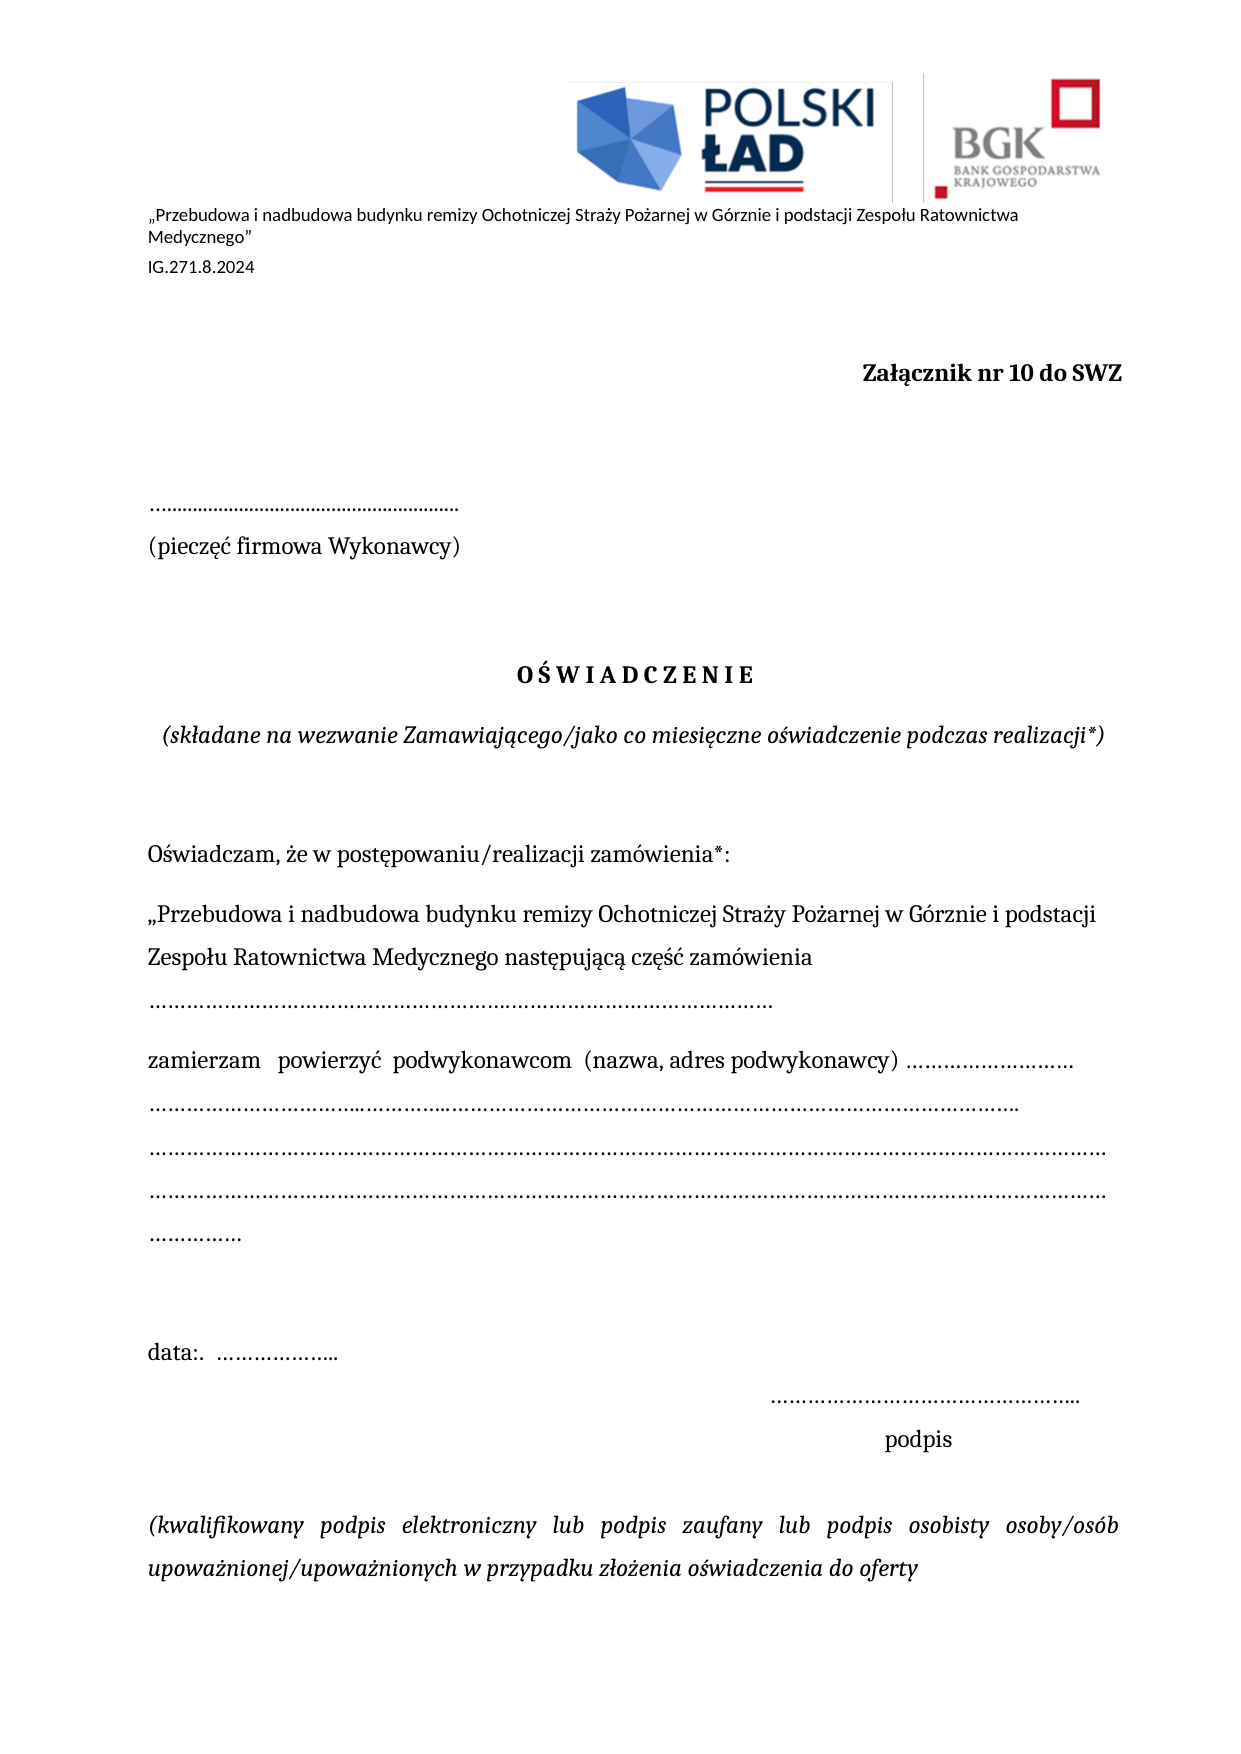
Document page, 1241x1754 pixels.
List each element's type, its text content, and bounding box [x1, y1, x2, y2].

text data:. ……………….. [148, 1338, 1122, 1367]
text podpis [148, 1424, 1122, 1453]
text zamierzam powierzyć podwykonawcom (nazwa, adres podwykonawcy) ……………………… ……………………………..…………..……………………………………………………………………………….…………………………………………………………………………………………………………………………………………………………………………………………………………………………………………………………………………………………… [148, 1046, 1122, 1247]
text (pieczęć firmowa Wykonawcy) [148, 532, 1122, 560]
text …......................................................... [148, 488, 1122, 517]
text Załącznik nr 10 do SWZ [148, 359, 1122, 388]
picture [569, 73, 1123, 203]
text (składane na wezwanie Zamawiającego/jako co miesięczne oświadczenie podczas realizacji*) [148, 721, 1122, 749]
text „Przebudowa i nadbudowa budynku remizy Ochotniczej Straży Pożarnej w Górznie i podstacji Zespołu Ratownictwa Medycznego następującą część zamówienia ………………………………………………….…………………………………… [148, 900, 1122, 1015]
text (kwalifikowany podpis elektroniczny lub podpis zaufany lub podpis osobisty osoby/osób upoważnionej/upoważnionych w przypadku złożenia oświadczenia do oferty [148, 1511, 1122, 1583]
text O Ś W I A D C Z E N I E [148, 661, 1122, 690]
text Oświadczam, że w postępowaniu/realizacji zamówienia*: [148, 840, 1122, 869]
text ………………………………………….. [148, 1381, 1122, 1410]
